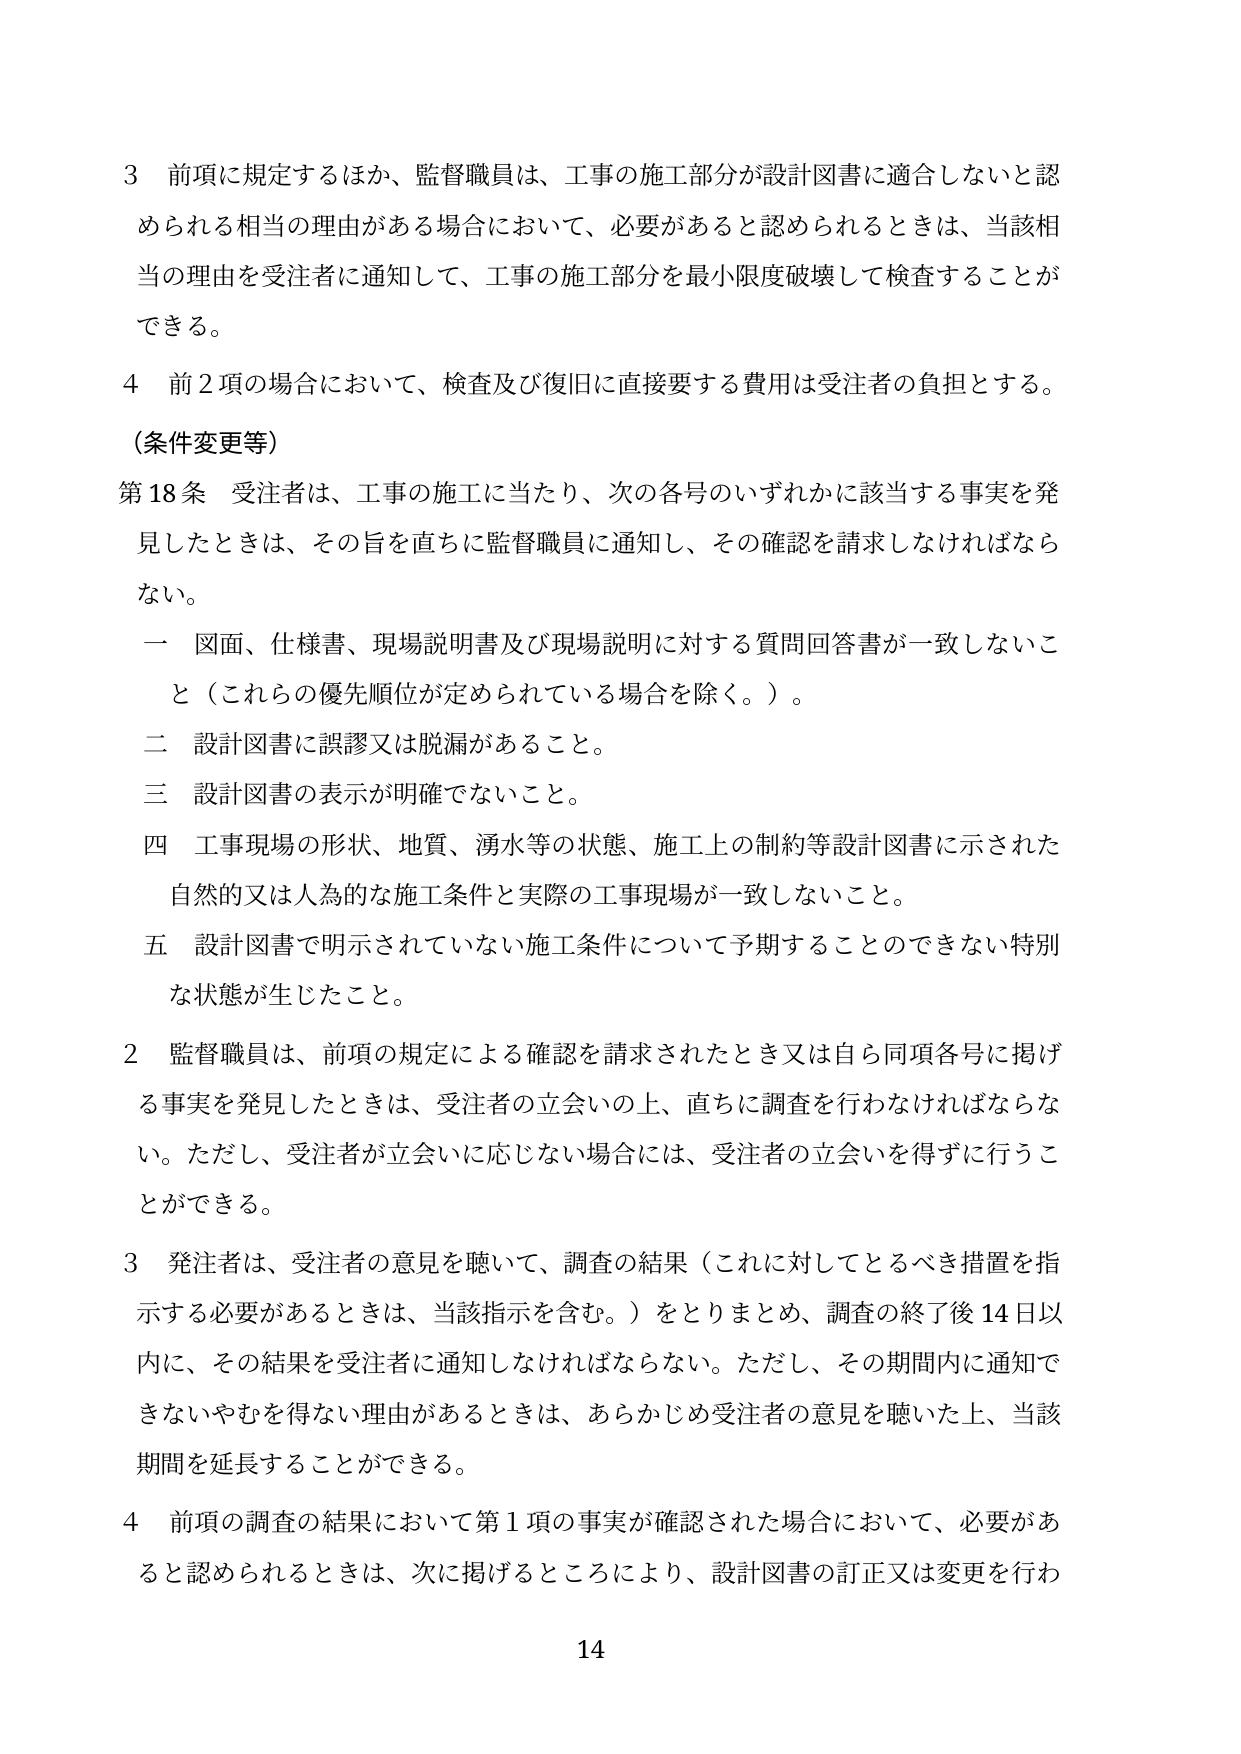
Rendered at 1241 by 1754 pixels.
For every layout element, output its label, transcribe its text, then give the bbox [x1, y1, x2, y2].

text 五 設計図書で明示されていない施工条件について予期することのできない特別な状態が生じたこと。 [143, 919, 1063, 1019]
text ４ 前２項の場合において、検査及び復旧に直接要する費用は受注者の負担とする。 [118, 358, 1063, 408]
text 四 工事現場の形状、地質、湧水等の状態、施工上の制約等設計図書に示された自然的又は人為的な施工条件と実際の工事現場が一致しないこと。 [143, 818, 1063, 919]
text ２ 監督職員は、前項の規定による確認を請求されたとき又は自ら同項各号に掲げる事実を発見したときは、受注者の立会いの上、直ちに調査を行わなければならない。ただし、受注者が立会いに応じない場合には、受注者の立会いを得ずに行うことができる。 [118, 1027, 1063, 1228]
text ４ 前項の調査の結果において第１項の事実が確認された場合において、必要があると認められるときは、次に掲げるところにより、設計図書の訂正又は変更を行わなければならない。 [118, 1496, 1063, 1596]
text 三 設計図書の表示が明確でないこと。 [143, 768, 1063, 818]
text （条件変更等） [118, 417, 1063, 467]
text ３ 発注者は、受注者の意見を聴いて、調査の結果（これに対してとるべき措置を指示する必要があるときは、当該指示を含む。）をとりまとめ、調査の終了後14日以内に、その結果を受注者に通知しなければならない。ただし、その期間内に通知できないやむを得ない理由があるときは、あらかじめ受注者の意見を聴いた上、当該期間を延長することができる。 [118, 1237, 1063, 1488]
text ３ 前項に規定するほか、監督職員は、工事の施工部分が設計図書に適合しないと認められる相当の理由がある場合において、必要があると認められるときは、当該相当の理由を受注者に通知して、工事の施工部分を最小限度破壊して検査することができる。 [118, 149, 1063, 350]
text 一 図面、仕様書、現場説明書及び現場説明に対する質問回答書が一致しないこと（これらの優先順位が定められている場合を除く。）。 [143, 617, 1063, 718]
text 第18条 受注者は、工事の施工に当たり、次の各号のいずれかに該当する事実を発見したときは、その旨を直ちに監督職員に通知し、その確認を請求しなければならない。 [118, 467, 1063, 617]
text 二 設計図書に誤謬又は脱漏があること。 [143, 718, 1063, 768]
